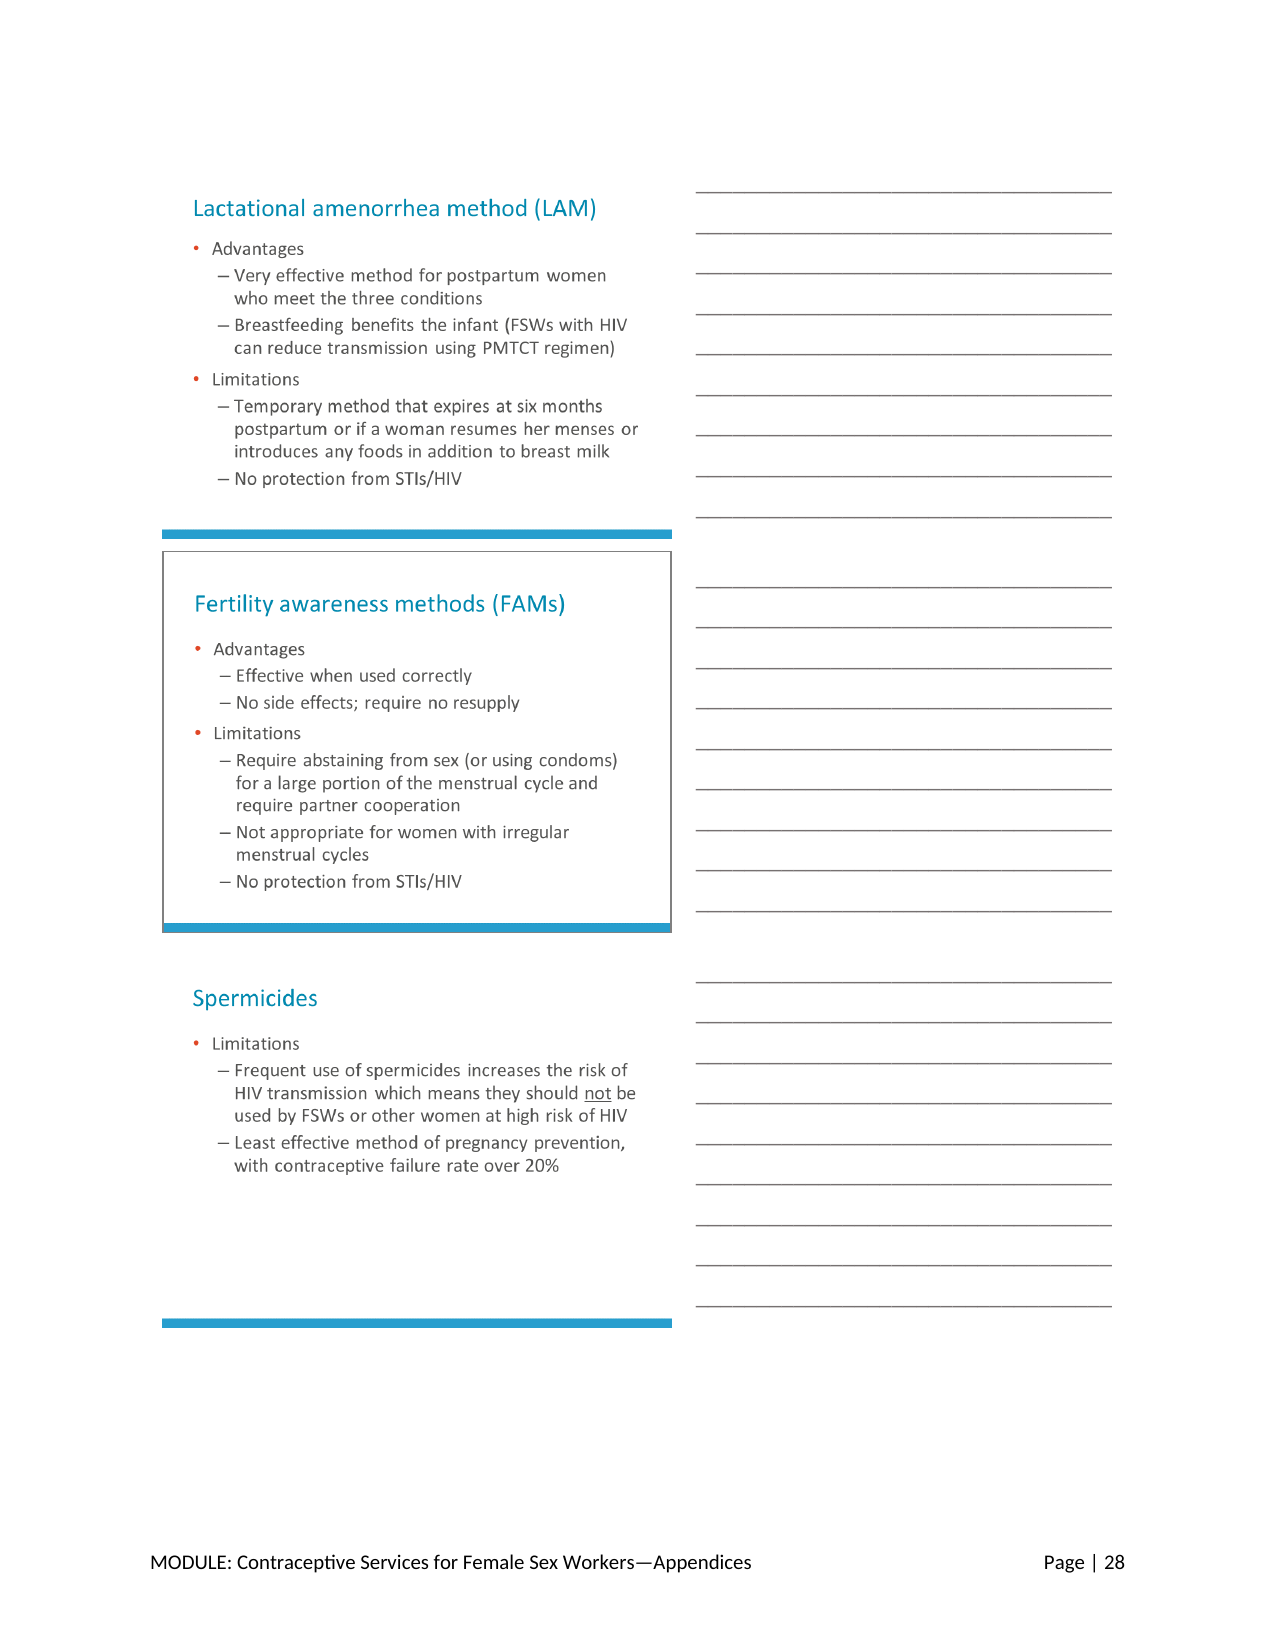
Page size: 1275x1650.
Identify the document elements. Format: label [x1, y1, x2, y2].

table_cell [150, 545, 684, 939]
table_cell [150, 939, 684, 1333]
table_cell [684, 939, 1124, 1333]
table_cell [684, 150, 1124, 544]
picture [162, 945, 672, 1328]
picture [162, 156, 672, 539]
picture [164, 552, 670, 932]
table_cell [684, 545, 1124, 939]
table_cell [150, 150, 684, 544]
